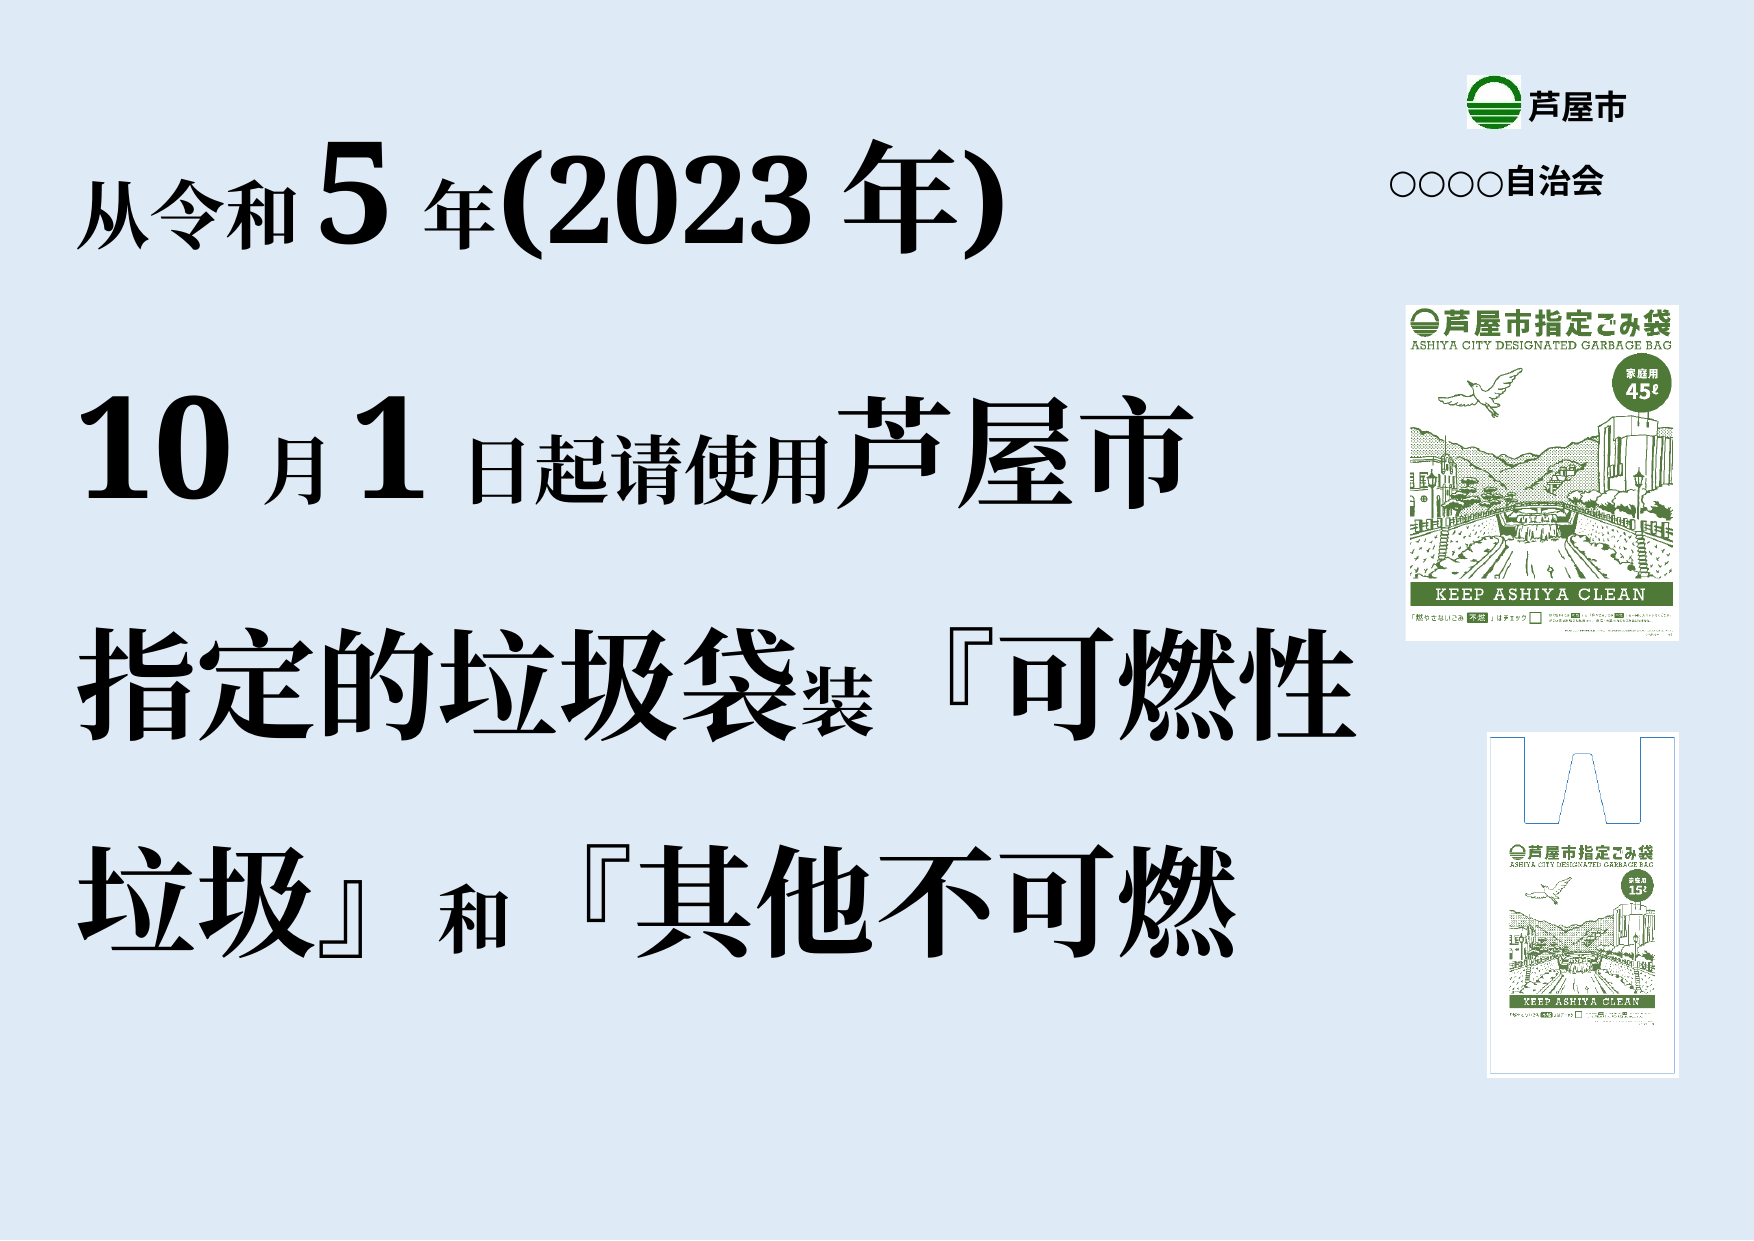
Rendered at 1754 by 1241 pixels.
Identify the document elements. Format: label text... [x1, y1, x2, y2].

picture [1486, 732, 1679, 1078]
picture [1466, 75, 1522, 129]
text 10月1日起请使用芦屋市 [75, 331, 1405, 556]
text 从令和5年(2023年) [75, 76, 1679, 301]
picture [1405, 305, 1679, 641]
text 垃圾』和『其他不可燃 [75, 801, 1486, 989]
text 指定的垃圾袋装『可燃性 [75, 585, 1679, 772]
